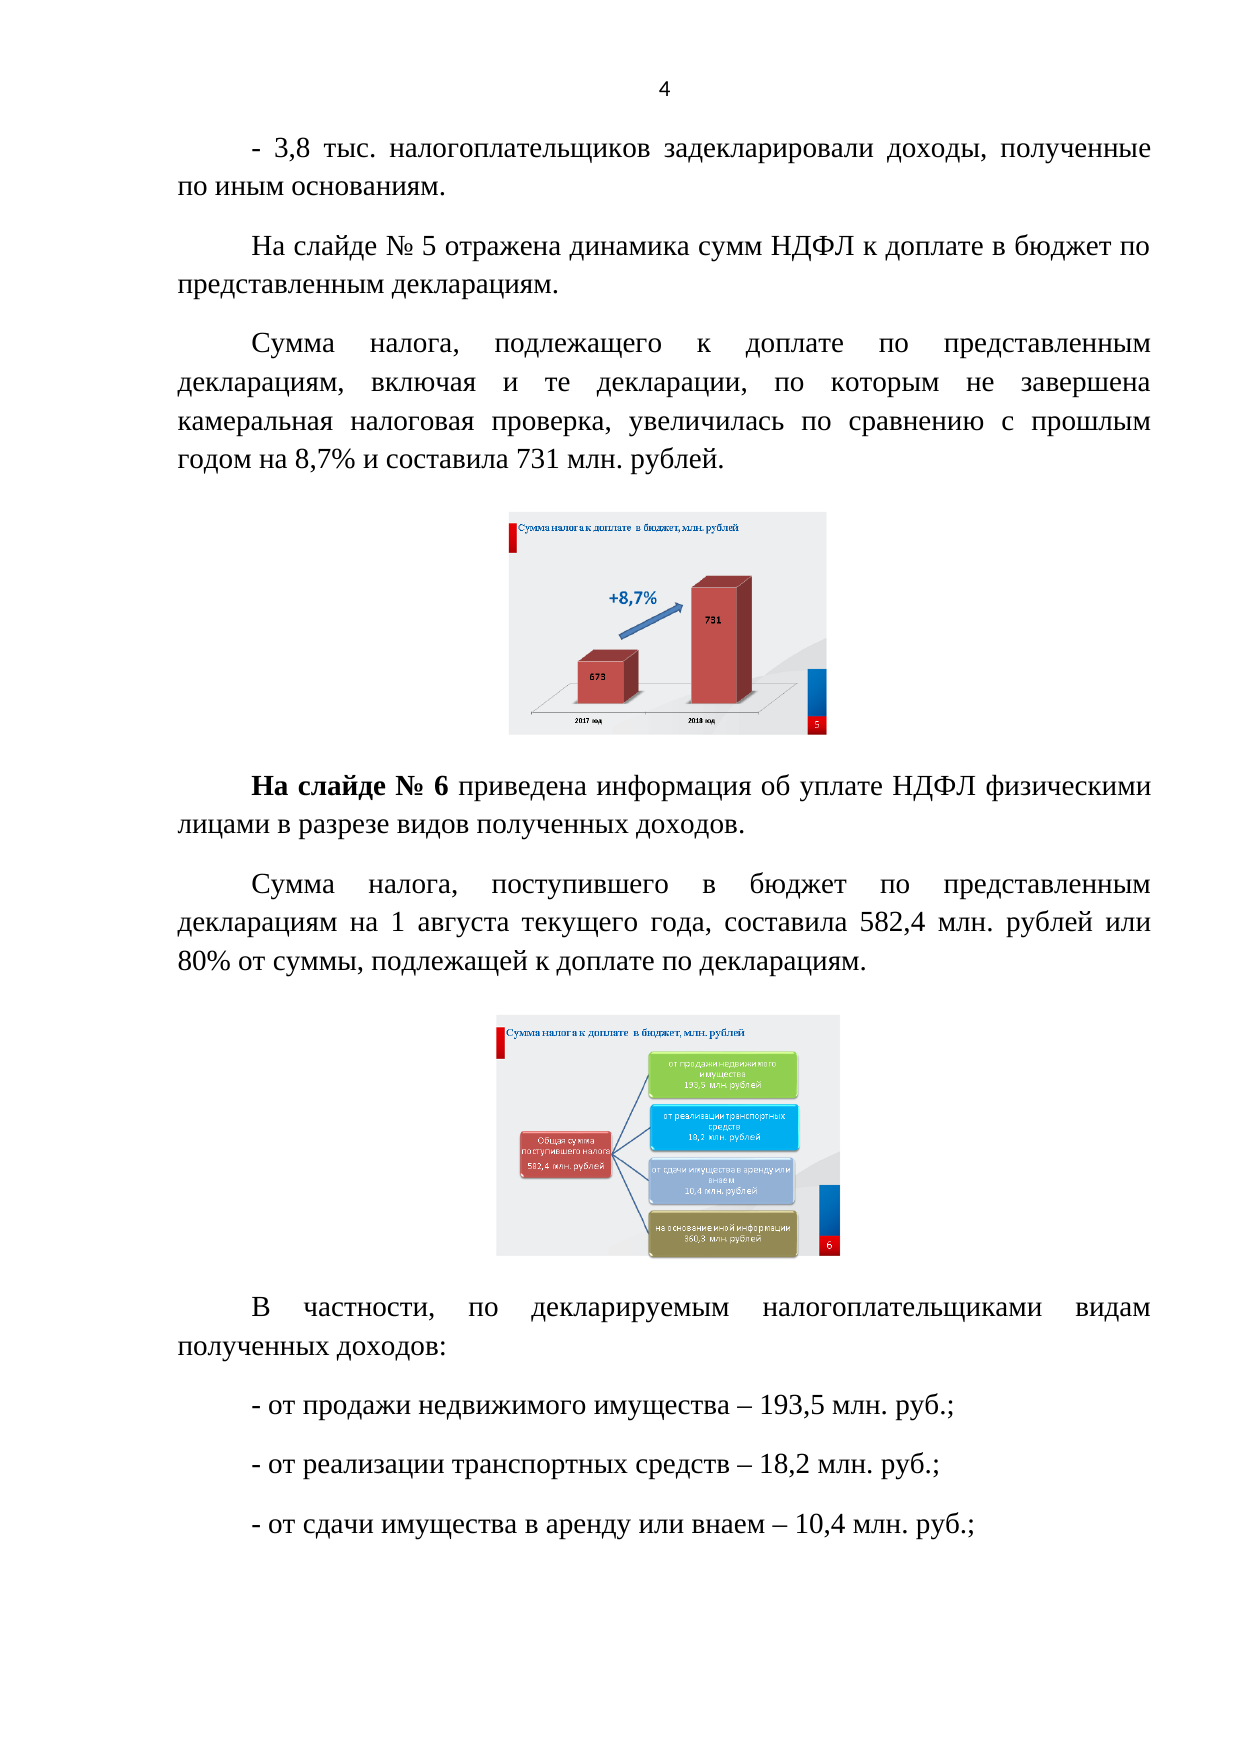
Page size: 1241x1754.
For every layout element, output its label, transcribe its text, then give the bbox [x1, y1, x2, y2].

text - от реализации транспортных средств – 18,2 млн. руб.; [177, 1447, 1152, 1480]
text В частности, по декларируемым налогоплательщиками видам полученных доходов: [177, 1289, 1152, 1361]
text На слайде № 6 приведена информация об уплате НДФЛ физическими лицами в разрезе видов полученных доходов. [177, 768, 1152, 840]
picture [479, 1002, 850, 1265]
text Сумма налога, поступившего в бюджет по представленным декларациям на 1 августа текущего года, составила 582,4 млн. рублей или 80% от суммы, подлежащей к доплате по декларациям. [177, 866, 1152, 977]
text На слайде № 5 отражена динамика сумм НДФЛ к доплате в бюджет по представленным декларациям. [177, 228, 1152, 300]
picture [493, 500, 836, 743]
text - от продажи недвижимого имущества – 193,5 млн. руб.; [177, 1387, 1152, 1421]
text Сумма налога, подлежащего к доплате по представленным декларациям, включая и те декларации, по которым не завершена камеральная налоговая проверка, увеличилась по сравнению с прошлым годом на 8,7% и составила 731 млн. рублей. [177, 326, 1152, 475]
text - от сдачи имущества в аренду или внаем – 10,4 млн. руб.; [177, 1506, 1152, 1539]
text - 3,8 тыс. налогоплательщиков задекларировали доходы, полученные по иным основаниям. [177, 130, 1152, 202]
